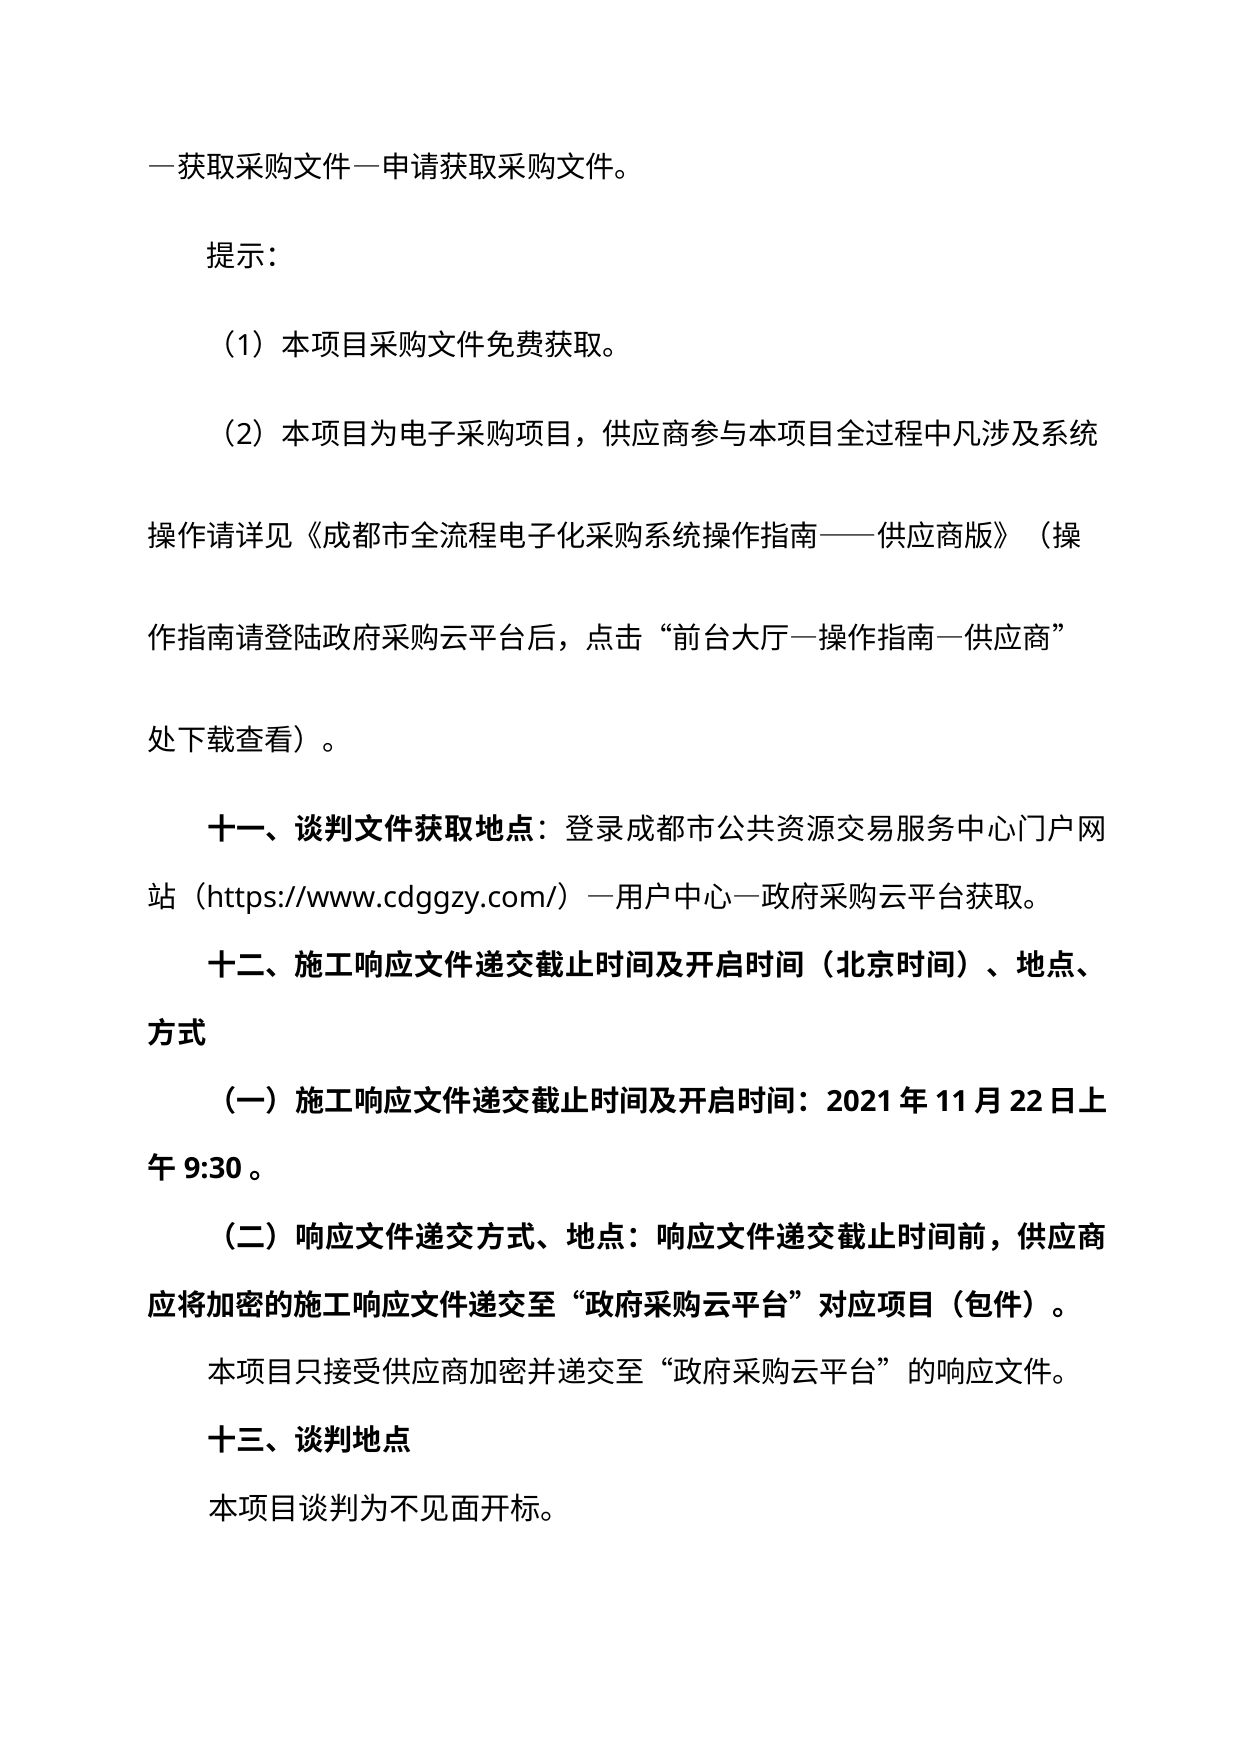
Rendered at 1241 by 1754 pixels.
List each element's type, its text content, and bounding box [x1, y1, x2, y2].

list 本项目只接受供应商加密并递交至“政府采购云平台”的响应文件。 [207, 1336, 1107, 1404]
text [148, 131, 1107, 199]
list 施工响应文件递交截止时间及开启时间（北京时间）、地点、方式 [148, 929, 1107, 1064]
list 谈判地点 [148, 1404, 1107, 1472]
text （1）本项目采购文件免费获取。 [148, 309, 1107, 377]
list 施工响应文件递交截止时间及开启时间：2021年11月22日上午 9:30 。 [148, 1064, 1107, 1200]
list 谈判文件获取地点：登录成都市公共资源交易服务中心门户网站（https://www.cdggzy.com/）—用户中心—政府采购云平台获取。 [148, 793, 1107, 929]
text 本项目谈判为不见面开标。 [148, 1472, 1107, 1540]
list 响应文件递交方式、地点：响应文件递交截止时间前，供应商应将加密的施工响应文件递交至“政府采购云平台”对应项目（包件）。 [148, 1200, 1107, 1336]
text 提示： [148, 220, 1107, 288]
text （2）本项目为电子采购项目，供应商参与本项目全过程中凡涉及系统操作请详见《成都市全流程电子化采购系统操作指南——供应商版》（操作指南请登陆政府采购云平台后，点击“前台大厅—操作指南—供应商”处下载查看）。 [148, 398, 1107, 772]
